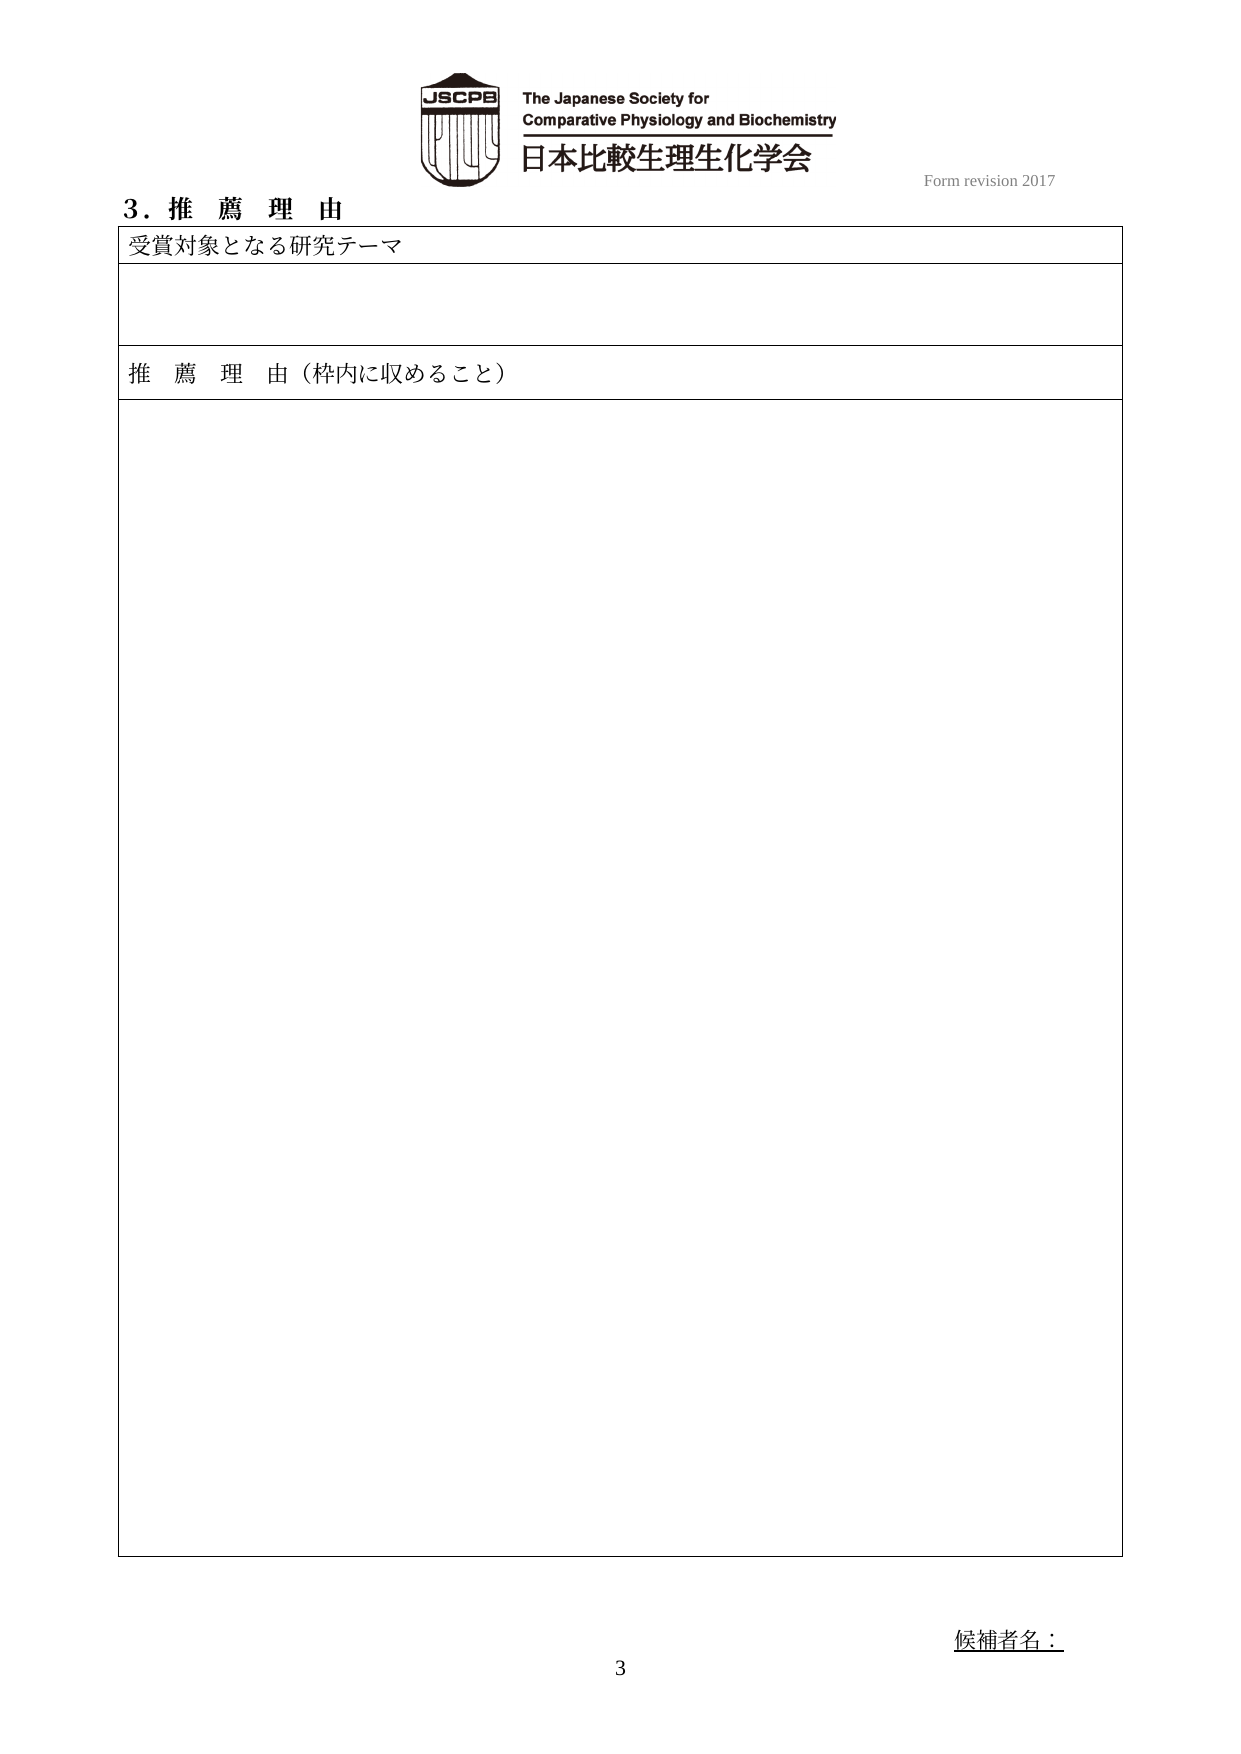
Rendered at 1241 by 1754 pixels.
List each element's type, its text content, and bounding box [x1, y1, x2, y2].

text ３．推 薦 理 由 [118, 190, 976, 226]
table_cell [119, 400, 1122, 1556]
picture [420, 73, 837, 187]
table_cell [119, 264, 1122, 345]
table_cell 推 薦 理 由（枠内に収めること） [119, 346, 1122, 399]
table_header 受賞対象となる研究テーマ [119, 227, 1122, 263]
